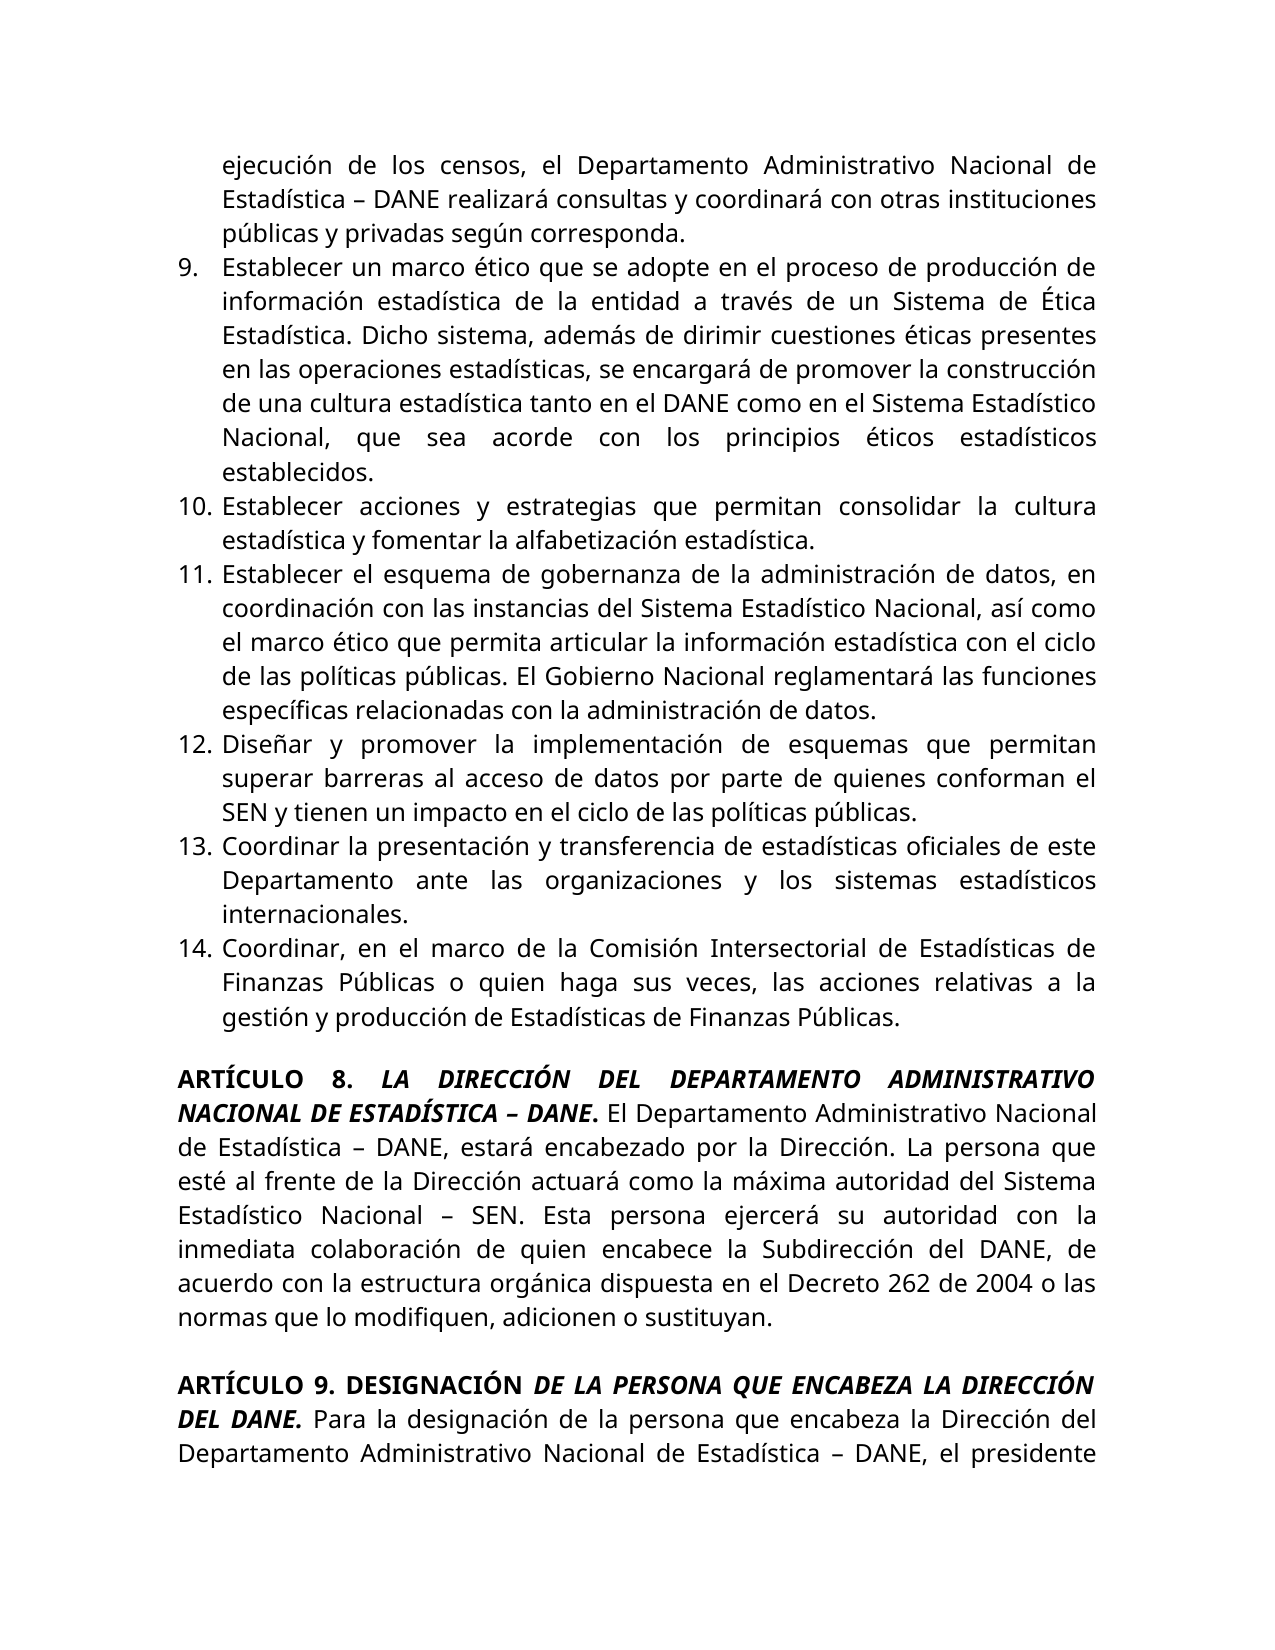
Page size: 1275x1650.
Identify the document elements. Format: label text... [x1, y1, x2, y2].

text ARTÍCULO 8. LA DIRECCIÓN DEL DEPARTAMENTO ADMINISTRATIVO NACIONAL DE ESTADÍSTICA – DANE. El Departamento Administrativo Nacional de Estadística – DANE, estará encabezado por la Dirección. La persona que esté al frente de la Dirección actuará como la máxima autoridad del Sistema Estadístico Nacional – SEN. Esta persona ejercerá su autoridad con la inmediata colaboración de quien encabece la Subdirección del DANE, de acuerdo con la estructura orgánica dispuesta en el Decreto 262 de 2004 o las normas que lo modifiquen, adicionen o sustituyan. [177, 1061, 1098, 1334]
list Coordinar la presentación y transferencia de estadísticas oficiales de este Departamento ante las organizaciones y los sistemas estadísticos internacionales. [178, 829, 1098, 931]
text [177, 1368, 1098, 1470]
list Establecer un marco ético que se adopte en el proceso de producción de información estadística de la entidad a través de un Sistema de Ética Estadística. Dicho sistema, además de dirimir cuestiones éticas presentes en las operaciones estadísticas, se encargará de promover la construcción de una cultura estadística tanto en el DANE como en el Sistema Estadístico Nacional, que sea acorde con los principios éticos estadísticos establecidos. [178, 250, 1098, 488]
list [178, 148, 1098, 250]
list Establecer el esquema de gobernanza de la administración de datos, en coordinación con las instancias del Sistema Estadístico Nacional, así como el marco ético que permita articular la información estadística con el ciclo de las políticas públicas. El Gobierno Nacional reglamentará las funciones específicas relacionadas con la administración de datos. [178, 556, 1098, 727]
list Diseñar y promover la implementación de esquemas que permitan superar barreras al acceso de datos por parte de quienes conforman el SEN y tienen un impacto en el ciclo de las políticas públicas. [178, 727, 1098, 829]
list Coordinar, en el marco de la Comisión Intersectorial de Estadísticas de Finanzas Públicas o quien haga sus veces, las acciones relativas a la gestión y producción de Estadísticas de Finanzas Públicas. [178, 931, 1098, 1033]
list Establecer acciones y estrategias que permitan consolidar la cultura estadística y fomentar la alfabetización estadística. [178, 488, 1098, 556]
